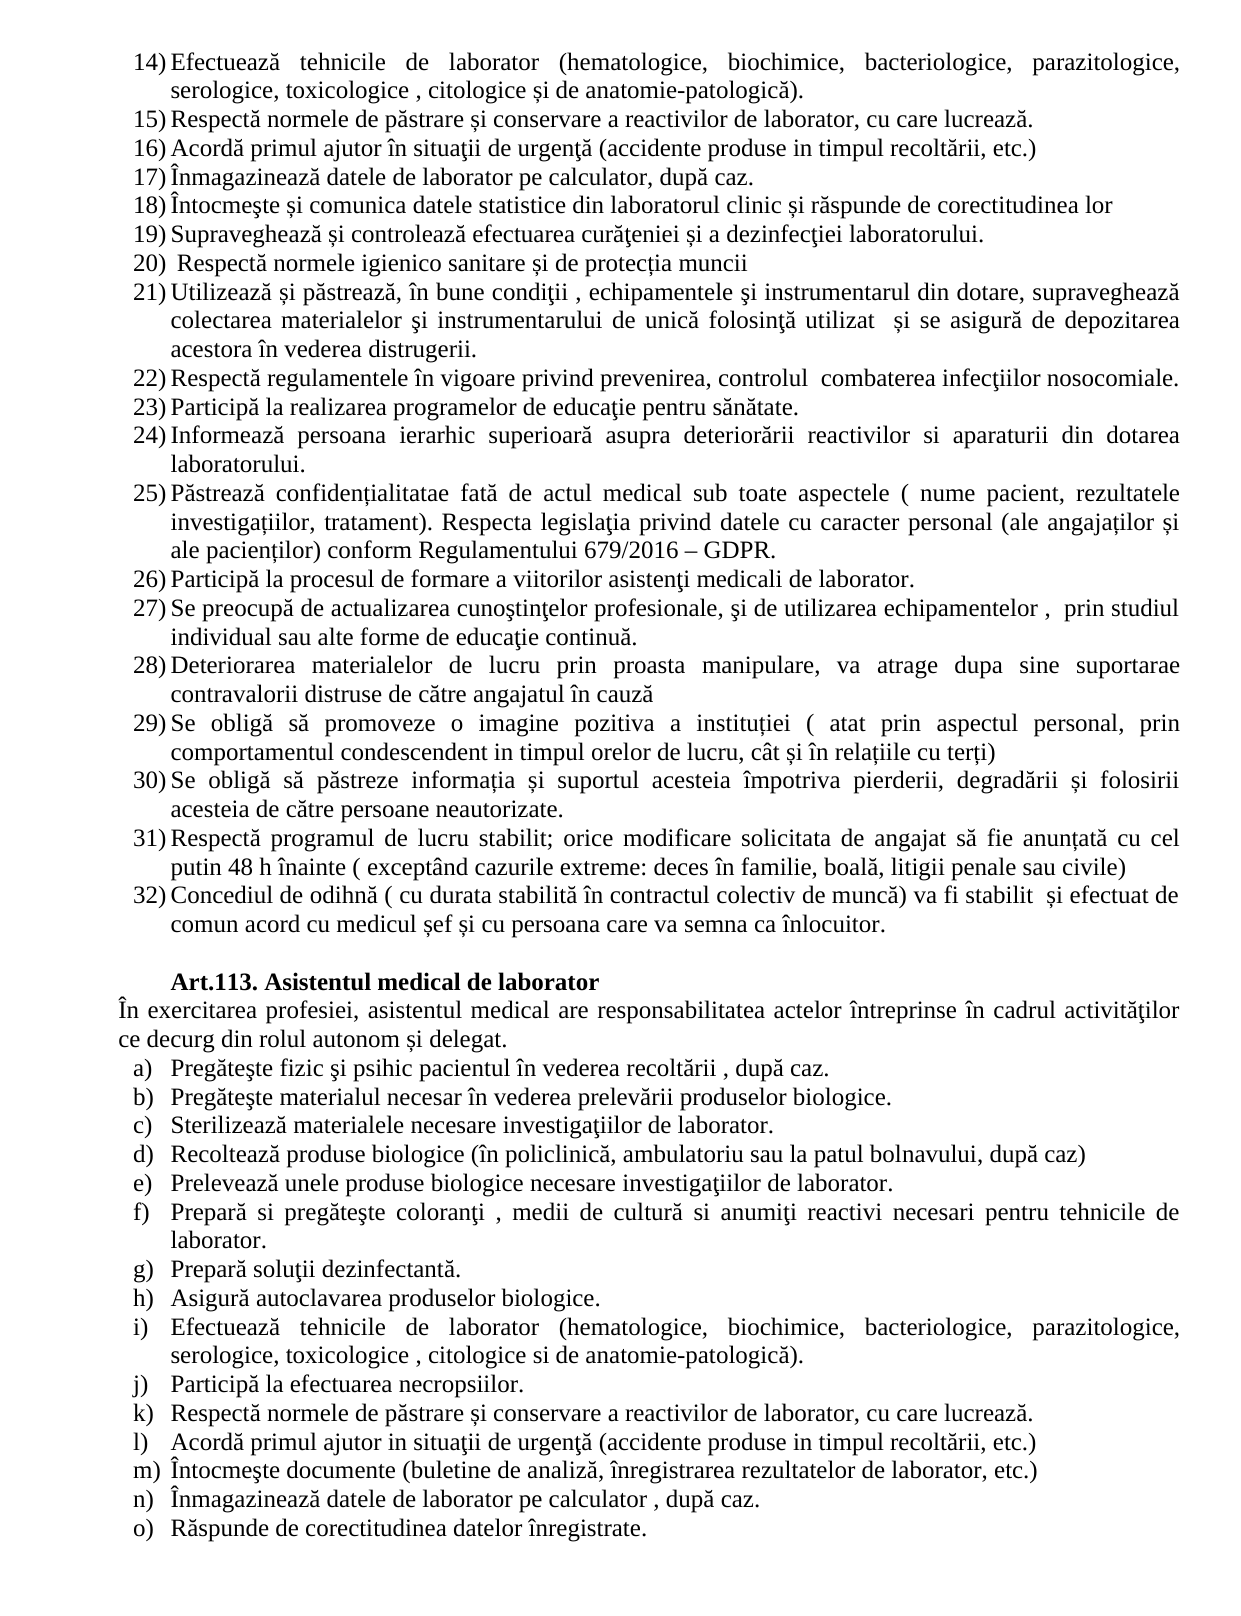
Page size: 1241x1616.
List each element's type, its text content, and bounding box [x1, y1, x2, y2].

list Recoltează produse biologice (în policlinică, ambulatoriu sau la patul bolnavului, după caz) [133, 1139, 1181, 1168]
list Respectă regulamentele în vigoare privind prevenirea, controlul combaterea infecţiilor nosocomiale. [133, 363, 1181, 392]
list Respectă normele igienico sanitare și de protecția muncii [133, 248, 1181, 277]
list Se obligă să promoveze o imagine pozitiva a instituției ( atat prin aspectul personal, prin comportamentul condescendent in timpul orelor de lucru, cât și în relațiile cu terți) [133, 708, 1181, 766]
list Prepară soluţii dezinfectantă. [133, 1254, 1181, 1283]
list Participă la realizarea programelor de educaţie pentru sănătate. [133, 392, 1181, 421]
list Informează persoana ierarhic superioară asupra deteriorării reactivilor si aparaturii din dotarea laboratorului. [133, 421, 1181, 478]
list Înmagazinează datele de laborator pe calculator , după caz. [133, 1484, 1181, 1513]
list Concediul de odihnă ( cu durata stabilită în contractul colectiv de muncă) va fi stabilit și efectuat de comun acord cu medicul șef și cu persoana care va semna ca înlocuitor. [133, 881, 1181, 938]
list Se obligă să păstreze informația și suportul acesteia împotriva pierderii, degradării și folosirii acesteia de către persoane neautorizate. [133, 766, 1181, 823]
list Asigură autoclavarea produselor biologice. [133, 1283, 1181, 1312]
list Păstrează confidențialitatae fată de actul medical sub toate aspectele ( nume pacient, rezultatele investigațiilor, tratament). Respecta legislaţia privind datele cu caracter personal (ale angajaților și ale pacienților) conform Regulamentului 679/2016 – GDPR. [133, 478, 1181, 564]
list Prelevează unele produse biologice necesare investigaţiilor de laborator. [133, 1168, 1181, 1197]
list Se preocupă de actualizarea cunoştinţelor profesionale, şi de utilizarea echipamentelor , prin studiul individual sau alte forme de educaţie continuă. [133, 593, 1181, 651]
list Respectă programul de lucru stabilit; orice modificare solicitata de angajat să fie anunțată cu cel putin 48 h înainte ( exceptând cazurile extreme: deces în familie, boală, litigii penale sau civile) [133, 823, 1181, 881]
list Sterilizează materialele necesare investigaţiilor de laborator. [133, 1111, 1181, 1139]
list Prepară si pregăteşte coloranţi , medii de cultură si anumiţi reactivi necesari pentru tehnicile de laborator. [133, 1197, 1181, 1254]
list Efectuează tehnicile de laborator (hematologice, biochimice, bacteriologice, parazitologice, serologice, toxicologice , citologice si de anatomie-patologică). [133, 1312, 1181, 1369]
list Respectă normele de păstrare și conservare a reactivilor de laborator, cu care lucrează. [133, 1398, 1181, 1427]
text Art.113. Asistentul medical de laborator [118, 967, 1181, 996]
list Răspunde de corectitudinea datelor înregistrate. [133, 1513, 1181, 1542]
list Supraveghează și controlează efectuarea curăţeniei și a dezinfecţiei laboratorului. [133, 219, 1181, 248]
list Deteriorarea materialelor de lucru prin proasta manipulare, va atrage dupa sine suportarae contravalorii distruse de către angajatul în cauză [133, 651, 1181, 708]
list Respectă normele de păstrare și conservare a reactivilor de laborator, cu care lucrează. [133, 104, 1181, 133]
list Utilizează și păstrează, în bune condiţii , echipamentele şi instrumentarul din dotare, supraveghează colectarea materialelor şi instrumentarului de unică folosinţă utilizat și se asigură de depozitarea acestora în vederea distrugerii. [133, 277, 1181, 363]
list Pregăteşte materialul necesar în vederea prelevării produselor biologice. [133, 1082, 1181, 1111]
list Înmagazinează datele de laborator pe calculator, după caz. [133, 162, 1181, 191]
text În exercitarea profesiei, asistentul medical are responsabilitatea actelor întreprinse în cadrul activităţilor ce decurg din rolul autonom și delegat. [118, 996, 1181, 1053]
list Efectuează tehnicile de laborator (hematologice, biochimice, bacteriologice, parazitologice, serologice, toxicologice , citologice și de anatomie-patologică). [133, 47, 1181, 104]
list Întocmeşte și comunica datele statistice din laboratorul clinic și răspunde de corectitudinea lor [133, 191, 1181, 219]
list Acordă primul ajutor in situaţii de urgenţă (accidente produse in timpul recoltării, etc.) [133, 1427, 1181, 1456]
list Pregăteşte fizic şi psihic pacientul în vederea recoltării , după caz. [133, 1053, 1181, 1082]
list Participă la procesul de formare a viitorilor asistenţi medicali de laborator. [133, 564, 1181, 593]
list Acordă primul ajutor în situaţii de urgenţă (accidente produse in timpul recoltării, etc.) [133, 133, 1181, 162]
list Participă la efectuarea necropsiilor. [133, 1369, 1181, 1398]
list Întocmeşte documente (buletine de analiză, înregistrarea rezultatelor de laborator, etc.) [133, 1456, 1181, 1484]
